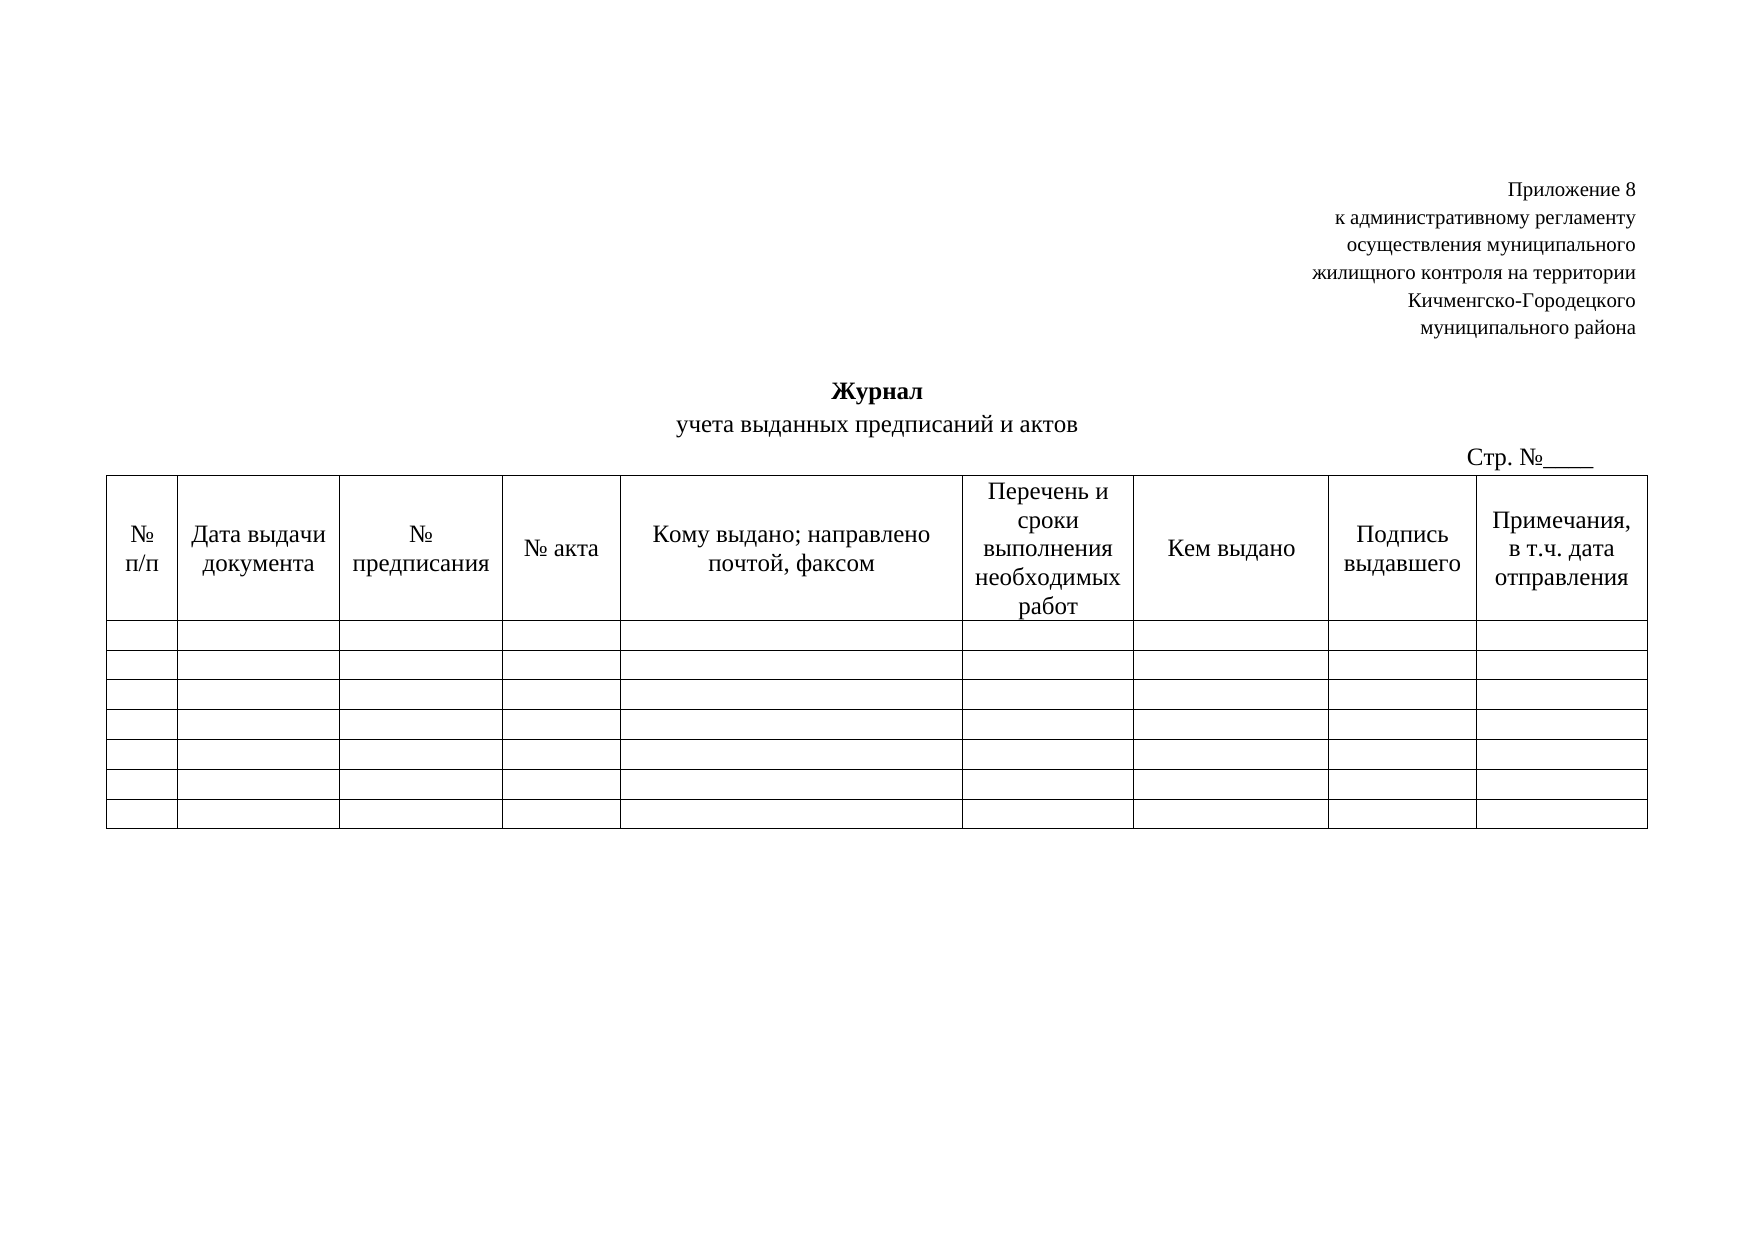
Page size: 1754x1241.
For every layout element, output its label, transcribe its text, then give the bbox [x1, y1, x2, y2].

text Журнал [118, 376, 1636, 404]
table_header Кому выдано; направлено почтой, факсом [621, 476, 962, 620]
table_cell [1134, 800, 1328, 828]
table_cell [503, 621, 620, 649]
table_cell [503, 740, 620, 769]
table_cell [963, 740, 1133, 769]
table_cell [503, 651, 620, 679]
table_cell [963, 770, 1133, 798]
table_cell [503, 770, 620, 798]
text к административному регламенту осуществления муниципального жилищного контроля на территории Кичменгско-Городецкого муниципального района [1299, 205, 1636, 339]
table_cell [1134, 710, 1328, 739]
table_cell [621, 770, 962, 798]
table_cell [621, 740, 962, 769]
table_cell [340, 710, 502, 739]
text Стр. №____ [118, 442, 1636, 471]
table_cell [107, 680, 177, 709]
table_cell [621, 621, 962, 649]
table_cell [178, 770, 339, 798]
table_header Подпись выдавшего [1329, 476, 1476, 620]
table_cell [178, 680, 339, 709]
table_cell [1134, 651, 1328, 679]
table_header Кем выдано [1134, 476, 1328, 620]
table_cell [1134, 770, 1328, 798]
table_header № акта [503, 476, 620, 620]
table_cell [503, 800, 620, 828]
table_cell [1329, 621, 1476, 649]
table_header Дата выдачи документа [178, 476, 339, 620]
table_cell [340, 680, 502, 709]
table_cell [1477, 770, 1647, 798]
table_cell [1329, 651, 1476, 679]
table_cell [1477, 651, 1647, 679]
table_cell [340, 770, 502, 798]
table_cell [621, 651, 962, 679]
table_cell [503, 680, 620, 709]
table_cell [107, 710, 177, 739]
table_cell [621, 800, 962, 828]
table_cell [1134, 680, 1328, 709]
table_cell [178, 740, 339, 769]
table_cell [963, 680, 1133, 709]
table_cell [1329, 740, 1476, 769]
table_cell [963, 651, 1133, 679]
table_cell [340, 651, 502, 679]
table_cell [963, 800, 1133, 828]
table_cell [1134, 621, 1328, 649]
table_cell [107, 621, 177, 649]
table_cell [340, 740, 502, 769]
table_cell [107, 651, 177, 679]
table_cell [1134, 740, 1328, 769]
table_cell [963, 621, 1133, 649]
table_cell [1477, 740, 1647, 769]
table_cell [107, 800, 177, 828]
table_cell [340, 800, 502, 828]
table_cell [503, 710, 620, 739]
table_cell [107, 770, 177, 798]
table_cell [178, 800, 339, 828]
table_cell [621, 680, 962, 709]
text учета выданных предписаний и актов [118, 409, 1636, 438]
table_cell [1329, 710, 1476, 739]
table_header Перечень и сроки выполнения необходимых работ [963, 476, 1133, 620]
table_cell [1329, 800, 1476, 828]
table_header Примечания, в т.ч. дата отправления [1477, 476, 1647, 620]
table_cell [340, 621, 502, 649]
table_cell [1477, 710, 1647, 739]
table_cell [1329, 770, 1476, 798]
text Приложение 8 [768, 177, 1636, 201]
table_cell [963, 710, 1133, 739]
table_cell [178, 621, 339, 649]
table_cell [1477, 800, 1647, 828]
table_header № предписания [340, 476, 502, 620]
table_cell [1477, 680, 1647, 709]
table_cell [178, 651, 339, 679]
table_cell [178, 710, 339, 739]
table_cell [621, 710, 962, 739]
table_cell [1329, 680, 1476, 709]
table_cell [1477, 621, 1647, 649]
table_cell [107, 740, 177, 769]
table_header № п/п [107, 476, 177, 620]
